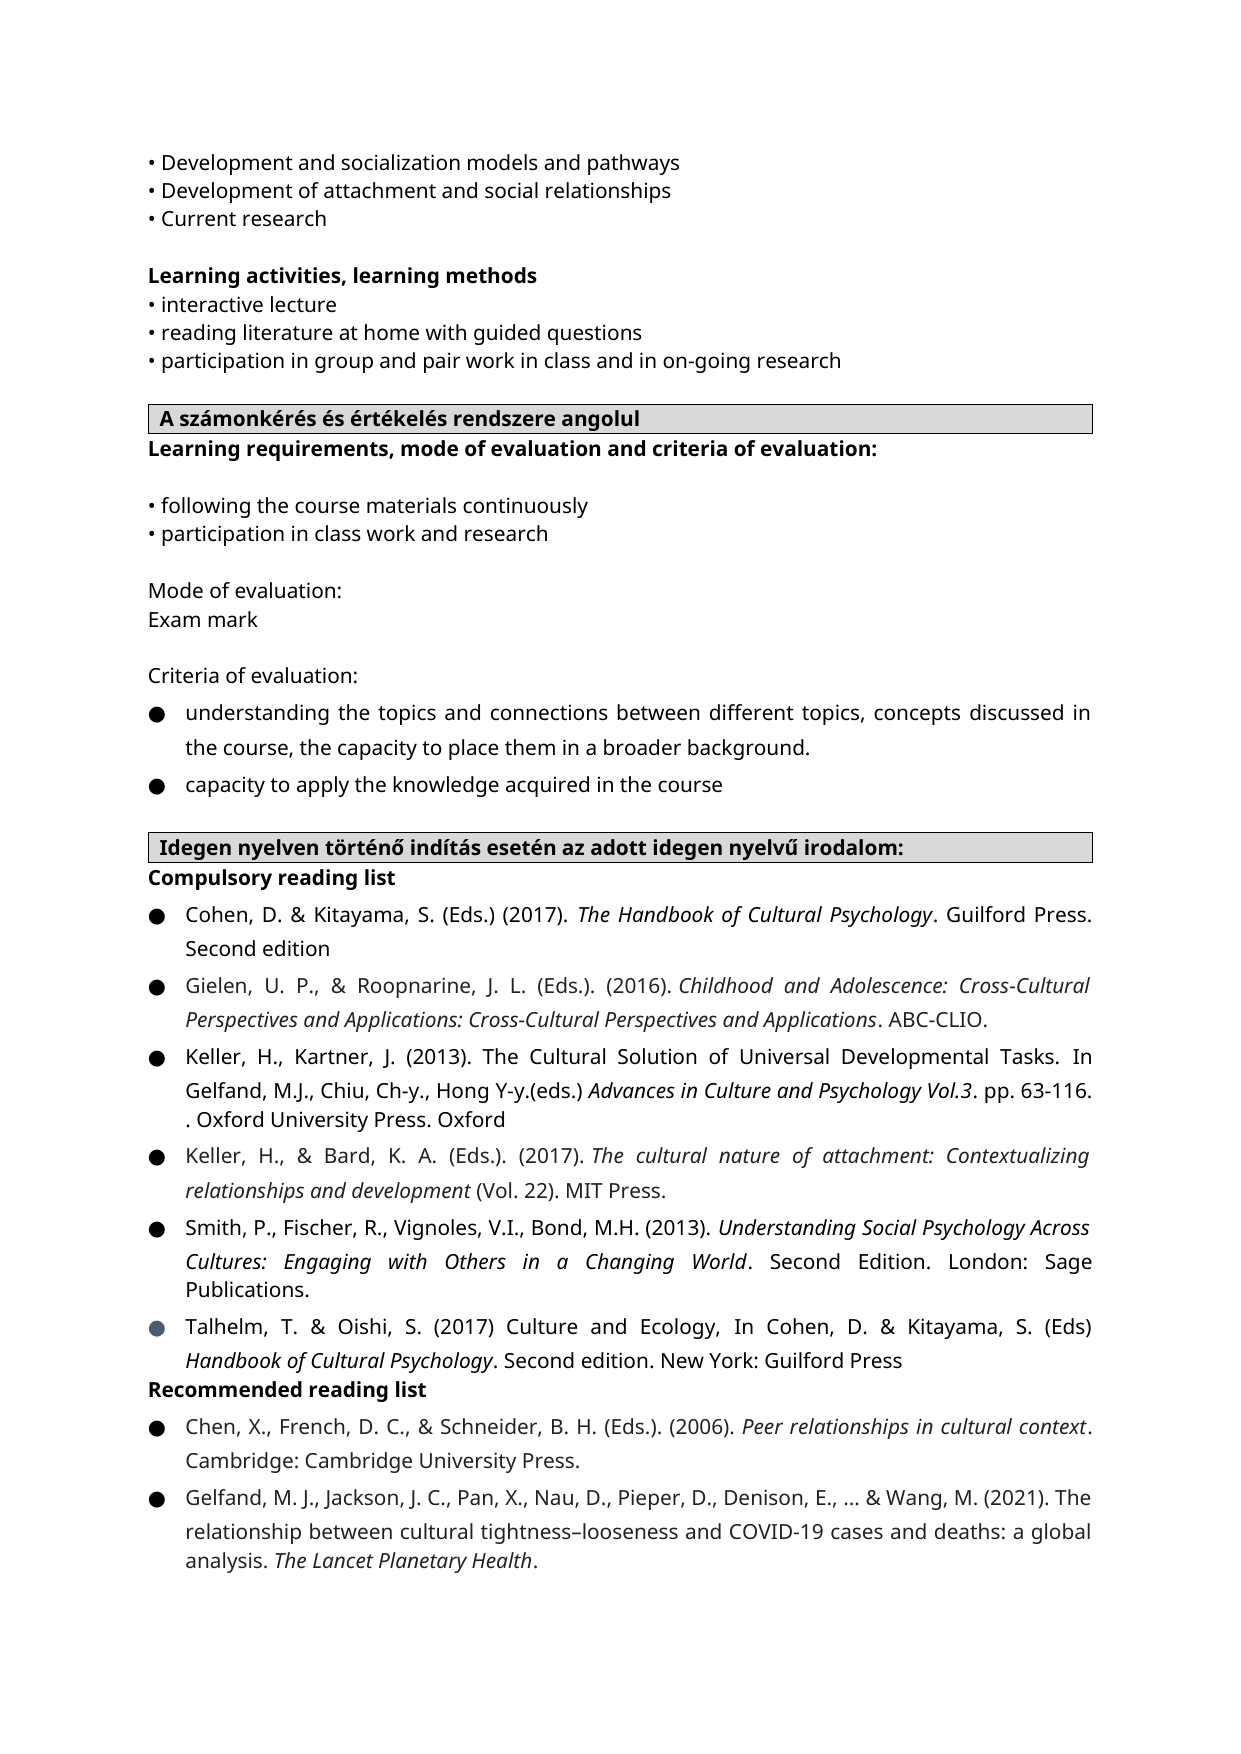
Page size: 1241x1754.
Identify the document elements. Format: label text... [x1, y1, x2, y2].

text Mode of evaluation: [148, 576, 1093, 605]
list Chen, X., French, D. C., & Schneider, B. H. (Eds.). (2006). Peer relationships in cultural context. Cambridge: Cambridge University Press. [148, 1403, 1093, 1474]
text • reading literature at home with guided questions [148, 318, 1093, 347]
text • participation in class work and research [148, 519, 1093, 548]
list Cohen, D. & Kitayama, S. (Eds.) (2017). The Handbook of Cultural Psychology. Guilford Press. Second edition [148, 891, 1093, 962]
text Learning activities, learning methods [148, 261, 1093, 290]
text • participation in group and pair work in class and in on-going research [148, 347, 1093, 375]
text Learning requirements, mode of evaluation and criteria of evaluation: [148, 434, 1093, 462]
list Smith, P., Fischer, R., Vignoles, V.I., Bond, M.H. (2013). Understanding Social Psychology Across Cultures: Engaging with Others in a Changing World. Second Edition. London: Sage Publications. [148, 1204, 1093, 1304]
text Exam mark [148, 605, 1093, 633]
list capacity to apply the knowledge acquired in the course [148, 761, 1093, 804]
table_header A számonkérés és értékelés rendszere angolul [149, 405, 1092, 433]
text Recommended reading list [148, 1375, 1093, 1403]
text • following the course materials continuously [148, 491, 1093, 519]
text • Development and socialization models and pathways [148, 148, 1093, 176]
list Keller, H., Kartner, J. (2013). The Cultural Solution of Universal Developmental Tasks. In Gelfand, M.J., Chiu, Ch-y., Hong Y-y.(eds.) Advances in Culture and Psychology Vol.3. pp. 63-116. . Oxford University Press. Oxford [148, 1033, 1093, 1133]
text • interactive lecture [148, 290, 1093, 318]
table_header Idegen nyelven történő indítás esetén az adott idegen nyelvű irodalom: [149, 833, 1092, 862]
text • Development of attachment and social relationships [148, 176, 1093, 204]
list Keller, H., & Bard, K. A. (Eds.). (2017). The cultural nature of attachment: Contextualizing relationships and development (Vol. 22). MIT Press. [148, 1133, 1093, 1204]
text • Current research [148, 204, 1093, 233]
text Criteria of evaluation: [148, 662, 1093, 690]
list Talhelm, T. & Oishi, S. (2017) Culture and Ecology, In Cohen, D. & Kitayama, S. (Eds) Handbook of Cultural Psychology. Second edition. New York: Guilford Press [148, 1304, 1093, 1375]
text Compulsory reading list [148, 863, 1093, 891]
list Gielen, U. P., & Roopnarine, J. L. (Eds.). (2016). Childhood and Adolescence: Cross-Cultural Perspectives and Applications: Cross-Cultural Perspectives and Applications. ABC-CLIO. [148, 962, 1093, 1033]
list understanding the topics and connections between different topics, concepts discussed in the course, the capacity to place them in a broader background. [148, 690, 1093, 761]
list Gelfand, M. J., Jackson, J. C., Pan, X., Nau, D., Pieper, D., Denison, E., ... & Wang, M. (2021). The relationship between cultural tightness–looseness and COVID-19 cases and deaths: a global analysis. The Lancet Planetary Health. [148, 1474, 1093, 1574]
